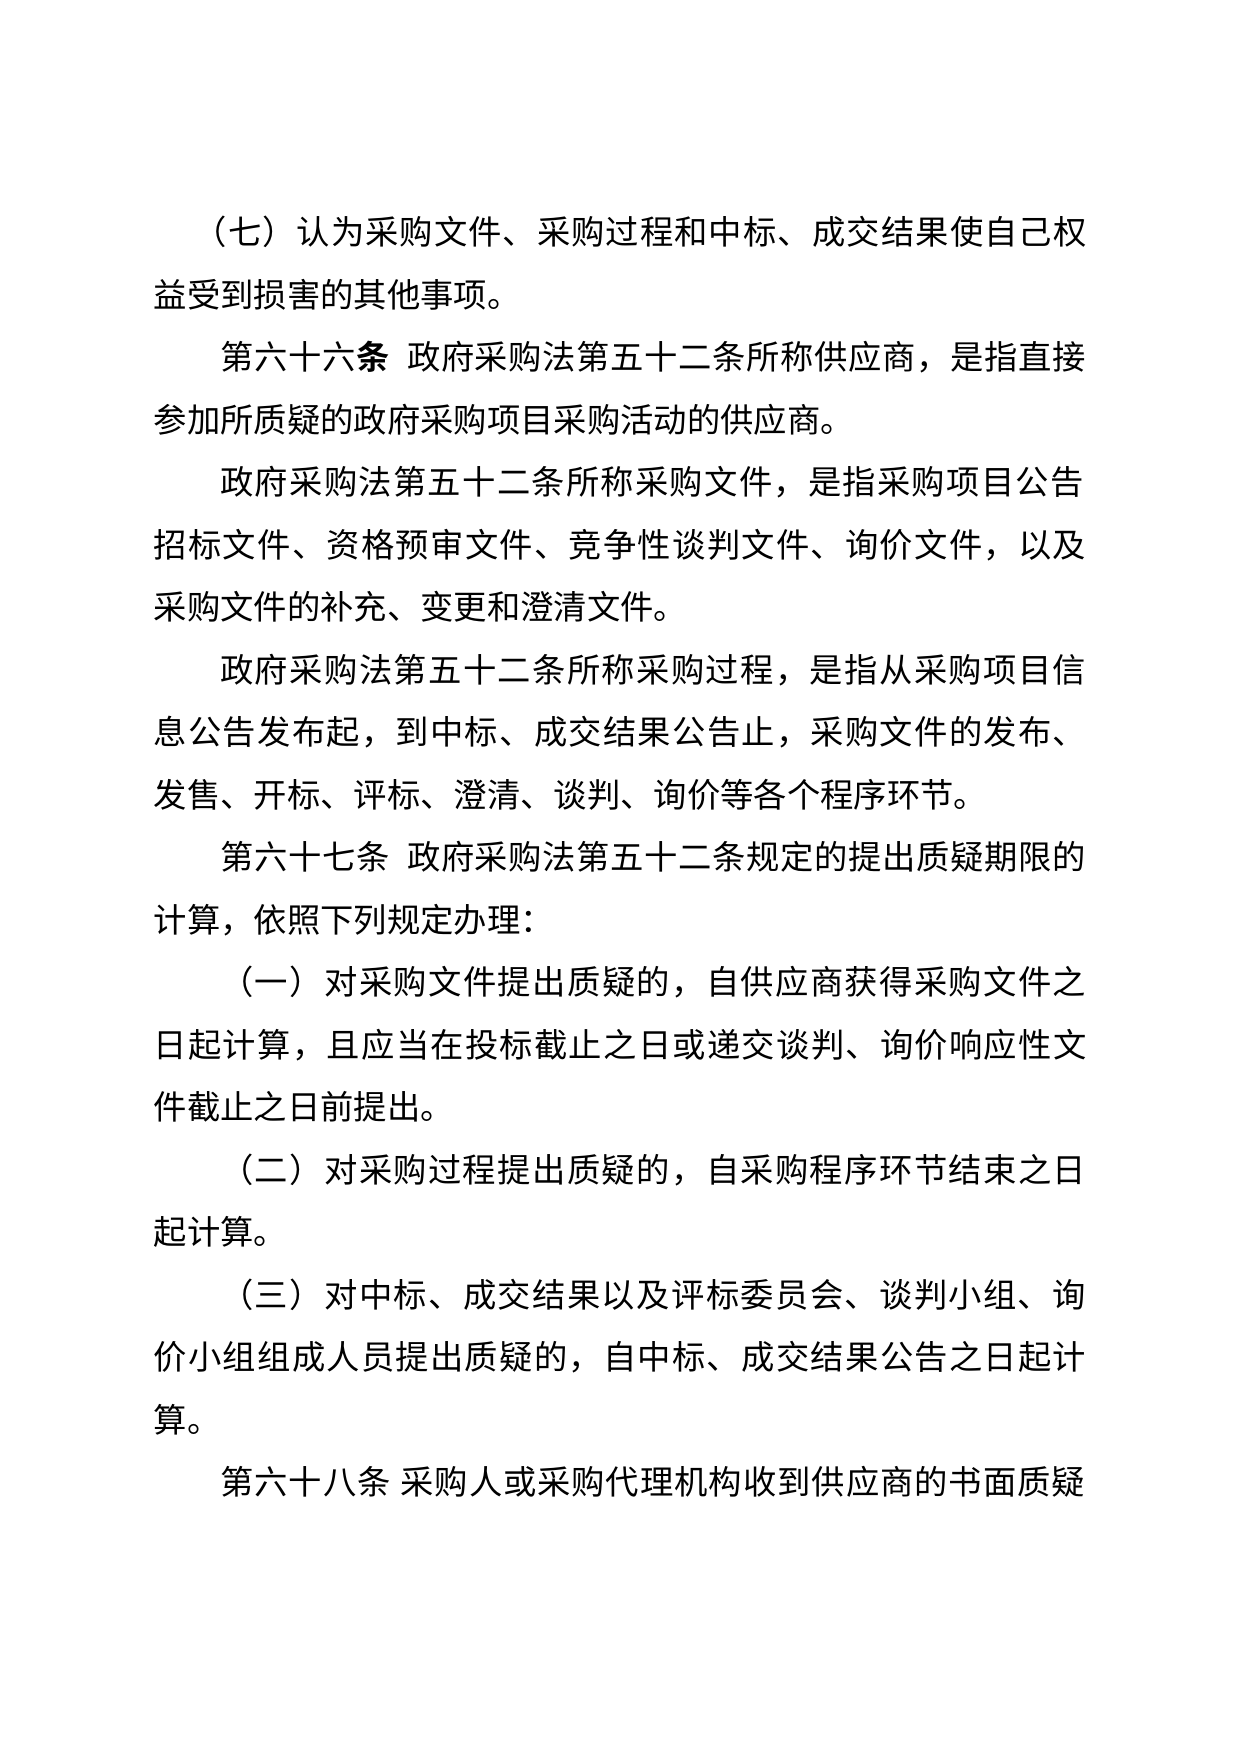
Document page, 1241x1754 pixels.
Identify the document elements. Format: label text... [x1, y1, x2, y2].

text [153, 1444, 1087, 1507]
text 第六十七条 政府采购法第五十二条规定的提出质疑期限的计算，依照下列规定办理： [153, 819, 1087, 944]
text 政府采购法第五十二条所称采购文件，是指采购项目公告、招标文件、资格预审文件、竞争性谈判文件、询价文件，以及采购文件的补充、变更和澄清文件。 [153, 444, 1087, 632]
text （二）对采购过程提出质疑的，自采购程序环节结束之日起计算。 [153, 1132, 1087, 1257]
text 第六十六条 政府采购法第五十二条所称供应商，是指直接参加所质疑的政府采购项目采购活动的供应商。 [153, 319, 1087, 444]
text 政府采购法第五十二条所称采购过程，是指从采购项目信息公告发布起，到中标、成交结果公告止，采购文件的发布、发售、开标、评标、澄清、谈判、询价等各个程序环节。 [153, 632, 1087, 819]
text （一）对采购文件提出质疑的，自供应商获得采购文件之日起计算，且应当在投标截止之日或递交谈判、询价响应性文件截止之日前提出。 [153, 944, 1087, 1132]
text （三）对中标、成交结果以及评标委员会、谈判小组、询价小组组成人员提出质疑的，自中标、成交结果公告之日起计算。 [153, 1257, 1087, 1444]
text （七）认为采购文件、采购过程和中标、成交结果使自己权益受到损害的其他事项。 [153, 194, 1087, 319]
